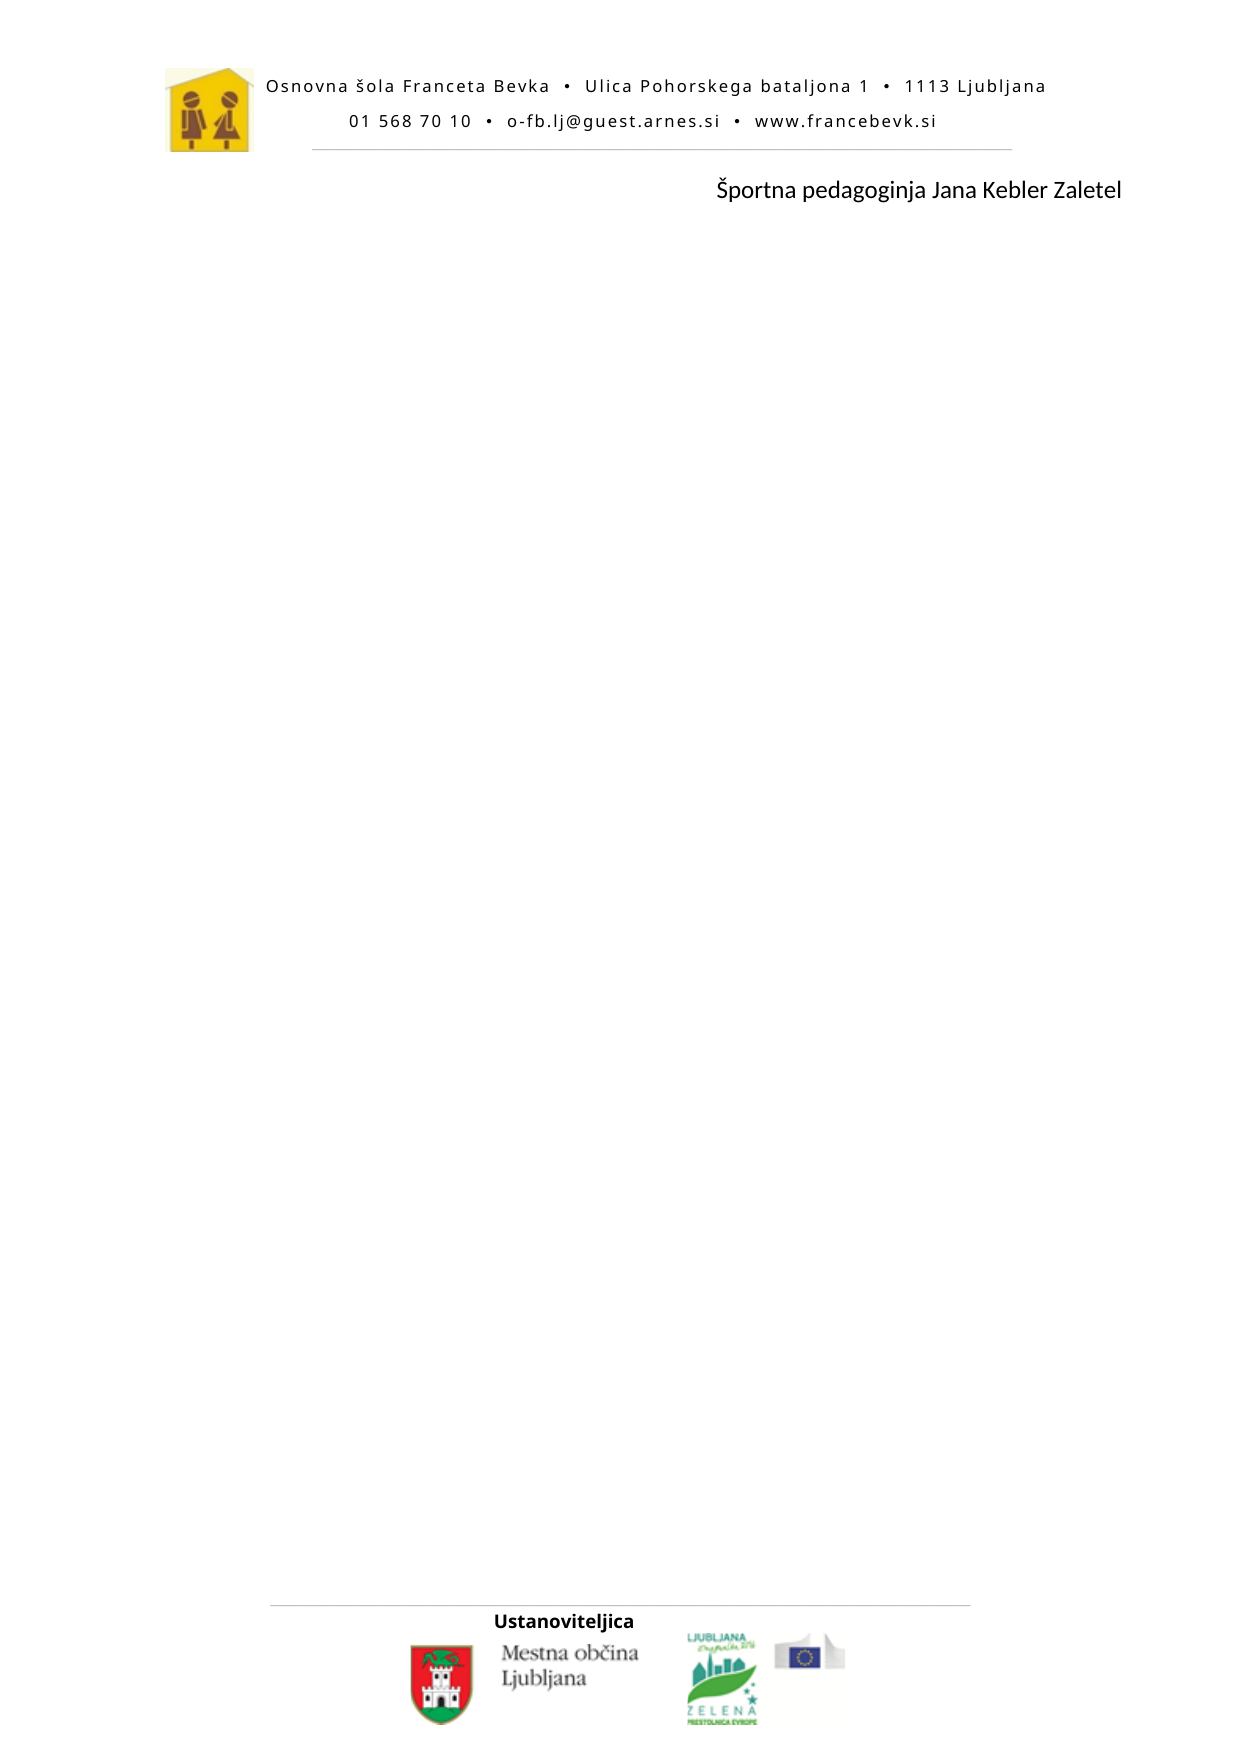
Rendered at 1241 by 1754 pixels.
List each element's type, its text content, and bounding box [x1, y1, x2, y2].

picture [687, 1633, 846, 1725]
picture [410, 1644, 639, 1725]
text Športna pedagoginja Jana Kebler Zaletel [118, 175, 1122, 205]
picture [165, 68, 254, 152]
